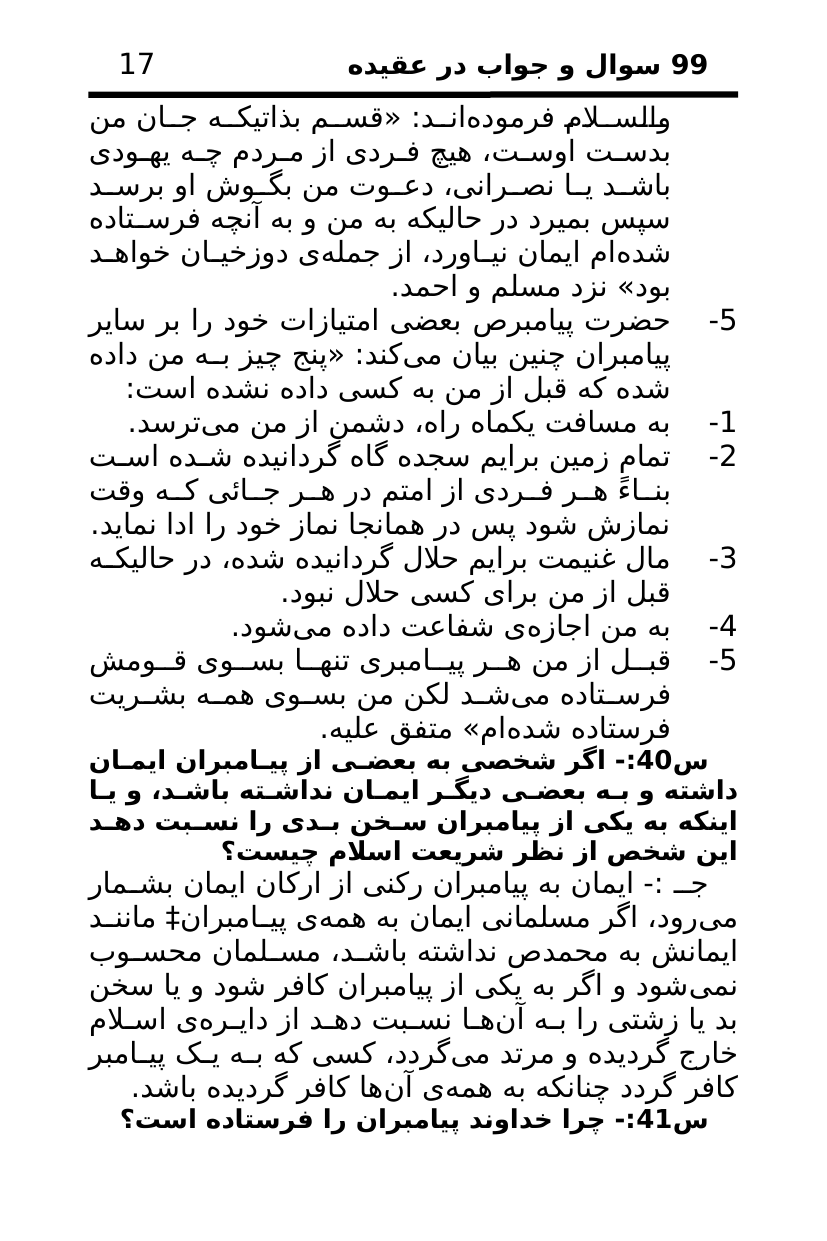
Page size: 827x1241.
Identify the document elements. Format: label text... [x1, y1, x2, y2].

list تمام زمین برایم سجده گاه گردانیده شده است بناءً هر فردی از امتم در هر جائی که وقت نمازش شود پس در همانجا نماز خود را ادا نماید. [89, 439, 708, 541]
list قبل از من هر پیامبری تنها بسوی قومش فرستاده می‌شد لکن من بسوی همه بشریت فرستاده شده‌ام» متفق علیه. [89, 643, 708, 745]
list مال غنیمت برایم حلال گردانیده شده، در حالیکه قبل از من برای کسی حلال نبود. [89, 541, 708, 609]
text س41:- چرا خداوند پیامبران را فرستاده است؟ [89, 1104, 738, 1134]
list حضرت پیامبرص بعضی امتیازات خود را بر سایر پیامبران چنین بیان می‌کند: «پنج چیز به من داده شده که قبل از من به کسی داده نشده است: [89, 304, 708, 406]
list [89, 100, 708, 304]
list به من اجازه‌ی شفاعت داده می‌شود. [89, 609, 708, 643]
list به مسافت یکماه راه، دشمن از من می‌ترسد. [89, 406, 708, 439]
text جــ :- ایمان به پیامبران رکنی از ارکان ایمان بشمار می‌رود، اگر مسلمانی ایمان به همه‌ی پیامبران‡ مانند ایمانش به محمدص نداشته باشد، مسلمان محسوب نمی‌شود و اگر به یکی از پیامبران کافر شود و یا سخن بد یا زشتی را به آن‌ها نسبت دهد از دایره‌ی اسلام خارج گردیده و مرتد می‌گردد، کسی که به یک پیامبر کافر گردد چنانکه به همه‌ی آن‌ها کافر گردیده باشد. [89, 866, 738, 1104]
text س40:- اگر شخصی به بعضی از پیامبران ایمان داشته و به بعضی دیگر ایمان نداشته باشد، و یا اینکه به یکی از پیامبران سخن بدی را نسبت دهد این شخص از نظر شریعت اسلام چیست؟ [89, 745, 738, 866]
